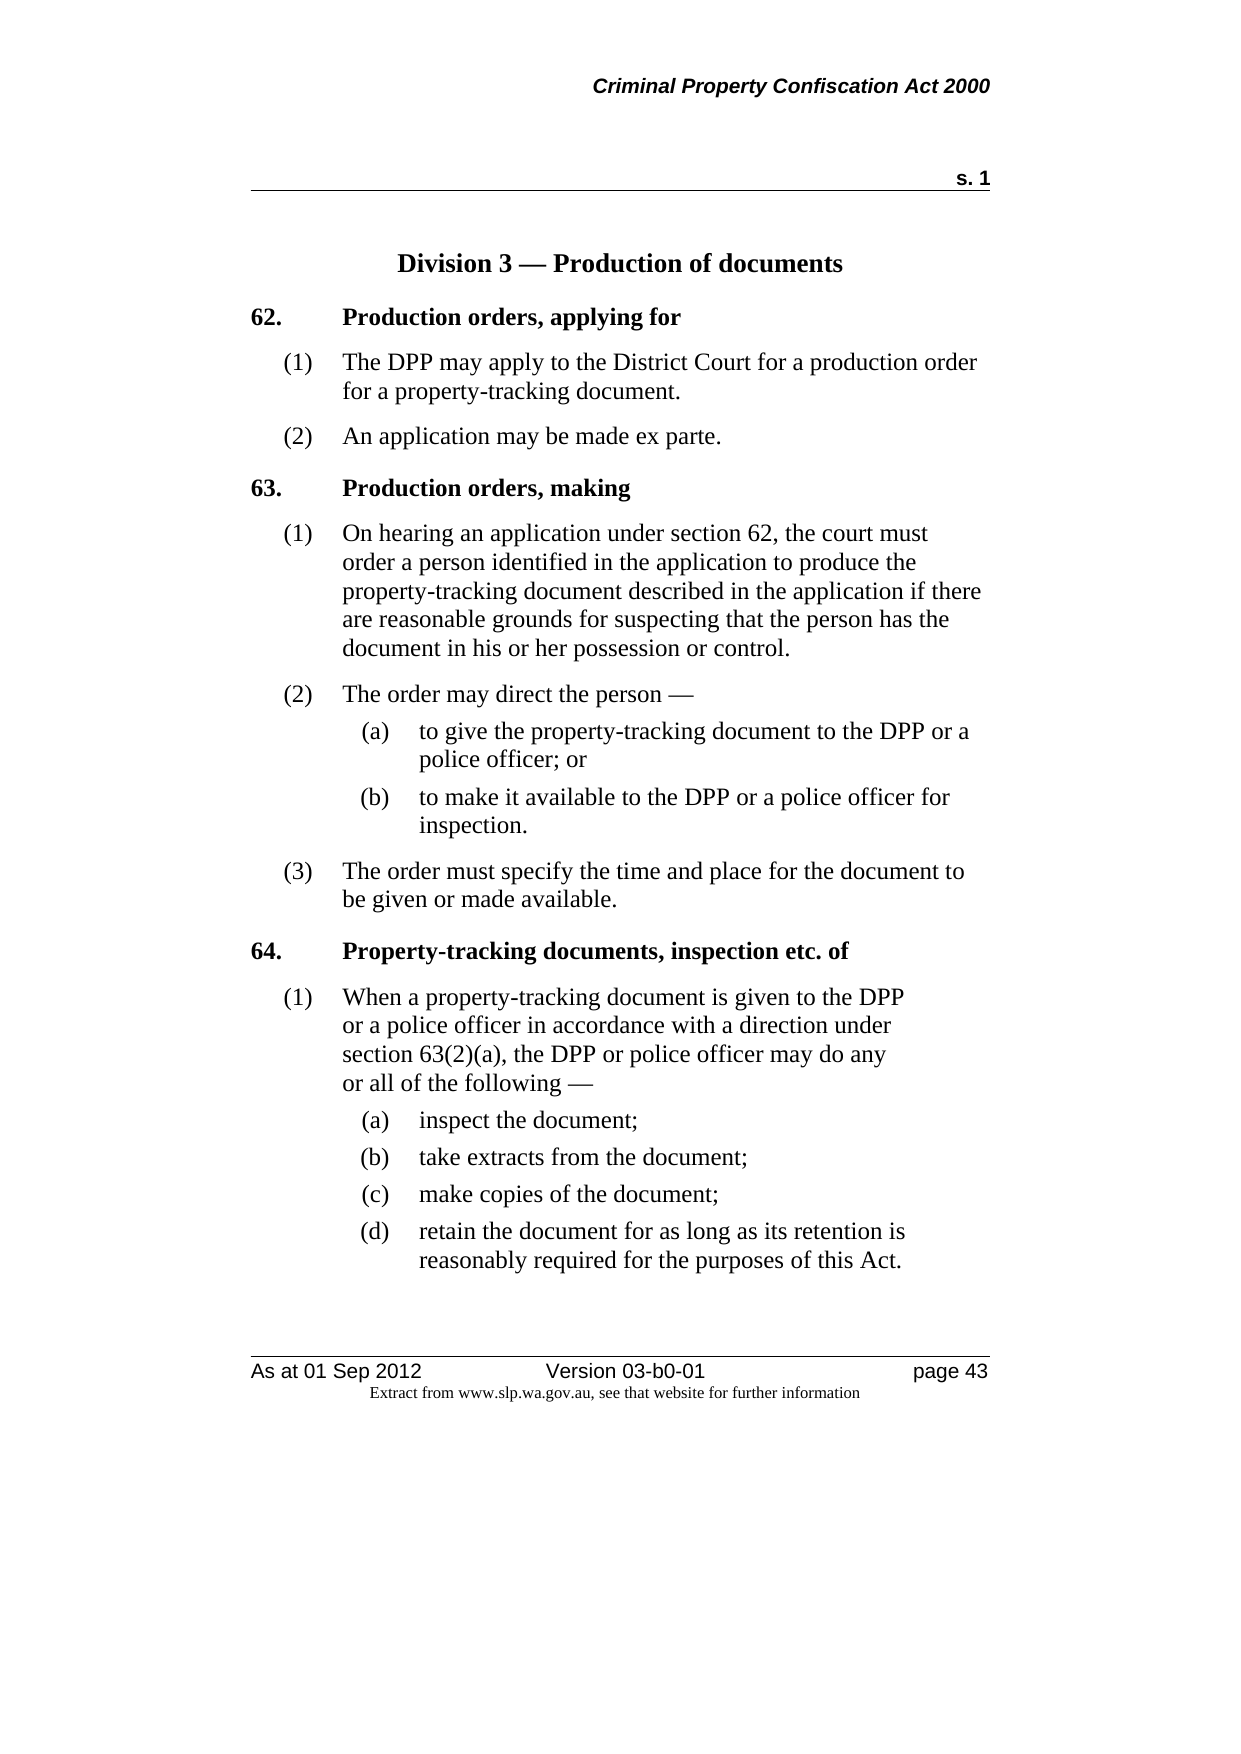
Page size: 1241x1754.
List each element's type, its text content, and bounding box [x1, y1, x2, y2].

text (d) retain the document for as long as its retention is reasonably required for the purposes of this Act. [251, 1216, 990, 1274]
text (a) to give the property-tracking document to the DPP or a police officer; or [251, 716, 990, 773]
text (a) inspect the document; [251, 1105, 990, 1134]
text (2) The order may direct the person — [251, 679, 990, 707]
text (c) make copies of the document; [251, 1179, 990, 1208]
text (b) take extracts from the document; [251, 1142, 990, 1171]
subtitle 64. Property-tracking documents, inspection etc. of [251, 936, 990, 965]
text (2) An application may be made ex parte. [251, 421, 990, 450]
subtitle 62. Production orders, applying for [251, 302, 990, 330]
subtitle 63. Production orders, making [251, 473, 990, 502]
subtitle Division 3 — Production of documents [251, 247, 990, 279]
text (b) to make it available to the DPP or a police officer for inspection. [251, 782, 990, 839]
text (1) On hearing an application under section 62, the court must order a person identified in the application to produce the property-tracking document described in the application if there are reasonable grounds for suspecting that the person has the document in his or her possession or control. [251, 518, 990, 662]
text (3) The order must specify the time and place for the document to be given or made available. [251, 856, 990, 913]
text (1) When a property-tracking document is given to the DPP or a police officer in accordance with a direction under section 63(2)(a), the DPP or police officer may do any or all of the following — [251, 982, 990, 1097]
text (1) The DPP may apply to the District Court for a production order for a property-tracking document. [251, 347, 990, 404]
